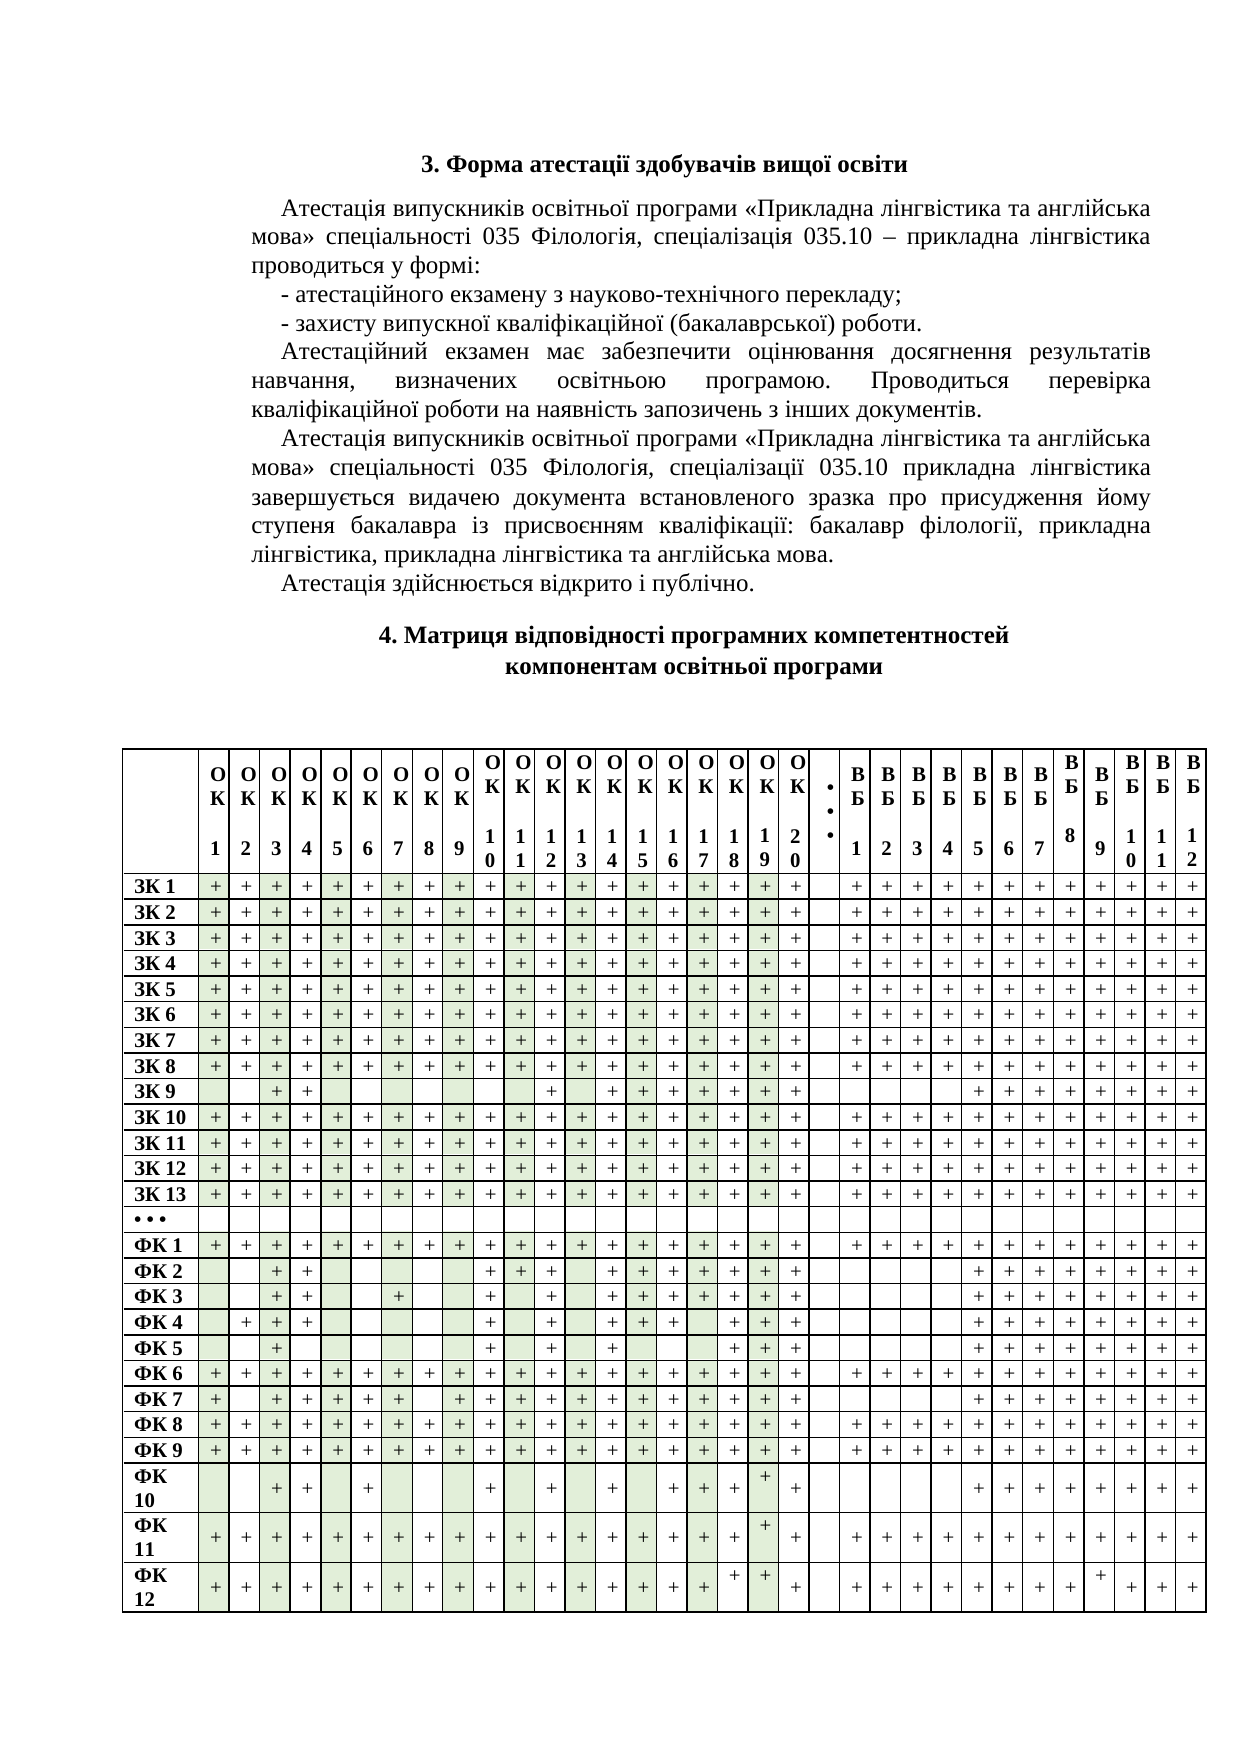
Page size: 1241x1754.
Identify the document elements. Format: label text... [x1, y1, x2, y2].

table_cell + [1054, 1336, 1083, 1359]
table_cell + [322, 1233, 350, 1257]
table_cell [230, 1387, 259, 1411]
table_cell + [199, 1361, 228, 1385]
table_cell + [596, 1028, 625, 1052]
table_cell + [230, 1028, 259, 1052]
table_cell + [382, 926, 412, 949]
table_cell + [413, 900, 442, 924]
table_cell + [871, 874, 900, 898]
table_cell + [535, 1079, 564, 1103]
table_cell + [901, 1233, 930, 1257]
table_cell + [1146, 1361, 1175, 1385]
text Атестація випускників освітньої програми «Прикладна лінгвістика та англійська мова» спеціальності 035 Філологія, спеціалізації 035.10 прикладна лінгвістика завершується видачею документа встановленого зразка про присудження йому ступеня бакалавра із присвоєнням кваліфікації: бакалавр філології, прикладна лінгвістика, прикладна лінгвістика та англійська мова. [251, 423, 1152, 568]
table_cell + [840, 951, 869, 975]
table_cell + [505, 874, 534, 898]
table_cell [871, 1336, 900, 1359]
table_cell + [1085, 1438, 1114, 1462]
table_cell + [993, 1464, 1022, 1512]
table_cell + [688, 977, 717, 1001]
table_cell + [1146, 1105, 1175, 1129]
table_cell + [779, 1028, 808, 1052]
table_cell + [1085, 1563, 1114, 1611]
table_cell + [1023, 1259, 1053, 1283]
table_cell + [1085, 1513, 1114, 1561]
table_cell [413, 1336, 442, 1359]
table_cell + [840, 1156, 869, 1180]
table_cell [566, 1310, 595, 1334]
table_cell + [596, 1336, 625, 1359]
table_cell + [322, 1513, 350, 1561]
table_cell + [718, 1438, 747, 1462]
table_cell + [413, 1182, 442, 1206]
table_cell + [1054, 1131, 1083, 1154]
table_cell + [474, 1105, 503, 1129]
table_cell + [749, 874, 778, 898]
table_cell + [474, 1156, 503, 1180]
table_cell + [1176, 1336, 1205, 1359]
table_cell + [627, 1310, 656, 1334]
table_cell + [505, 1387, 534, 1411]
table_cell + [291, 1156, 320, 1180]
table_cell + [1115, 977, 1144, 1001]
table_cell + [322, 1438, 350, 1462]
table_cell [535, 1207, 564, 1231]
table_cell + [566, 926, 595, 949]
table_cell [505, 1310, 534, 1334]
table_cell + [443, 1233, 473, 1257]
table_cell [199, 1259, 228, 1283]
table_cell [688, 1310, 717, 1334]
table_cell + [657, 1284, 686, 1308]
table_cell + [474, 1131, 503, 1154]
table_cell [322, 1284, 350, 1308]
table_cell + [382, 1412, 412, 1436]
table_cell + [718, 1361, 747, 1385]
table_cell + [718, 1336, 747, 1359]
table_cell + [1176, 951, 1205, 975]
table_header ВБ 9 [1085, 750, 1114, 873]
table_cell + [199, 1438, 228, 1462]
table_cell [840, 1207, 869, 1231]
table_cell + [627, 1028, 656, 1052]
table_cell + [382, 1284, 412, 1308]
table_cell + [840, 1233, 869, 1257]
table_cell + [413, 1412, 442, 1436]
table_cell + [230, 1563, 259, 1611]
table_cell + [962, 1105, 991, 1129]
table_cell + [352, 1438, 381, 1462]
table_cell [627, 1336, 656, 1359]
table_cell + [657, 1105, 686, 1129]
table_cell [810, 1336, 839, 1359]
table_cell + [1023, 1002, 1053, 1026]
table_cell + [443, 977, 473, 1001]
table_cell + [1176, 1002, 1205, 1026]
table_cell + [1085, 1412, 1114, 1436]
table_cell + [718, 1054, 747, 1078]
table_cell + [718, 977, 747, 1001]
table_cell + [932, 1563, 961, 1611]
table_cell [871, 1464, 900, 1512]
table_cell + [596, 1310, 625, 1334]
table_cell + [535, 1310, 564, 1334]
table_cell + [871, 1054, 900, 1078]
table_cell [505, 1207, 534, 1231]
table_cell + [749, 1310, 778, 1334]
table_cell + [596, 1079, 625, 1103]
table_cell + [596, 1233, 625, 1257]
table_cell + [749, 1105, 778, 1129]
table_cell + [718, 1387, 747, 1411]
table_cell + [260, 1028, 289, 1052]
table_cell + [779, 1438, 808, 1462]
table_cell + [993, 1412, 1022, 1436]
table_cell + [443, 1361, 473, 1385]
table_cell + [1146, 1054, 1175, 1078]
table_cell + [688, 1284, 717, 1308]
table_cell + [260, 1259, 289, 1283]
table_cell + [840, 1131, 869, 1154]
table_cell + [657, 977, 686, 1001]
table_cell + [230, 926, 259, 949]
table_cell [413, 1079, 442, 1103]
table_cell + [505, 1438, 534, 1462]
table_cell + [1023, 1310, 1053, 1334]
table_header ОК 1 [199, 750, 228, 873]
table_cell + [322, 1156, 350, 1180]
table_cell + [688, 1513, 717, 1561]
table_cell ФК 6 [123, 1361, 198, 1385]
table_cell + [260, 1513, 289, 1561]
table_cell + [932, 926, 961, 949]
table_cell [1054, 1207, 1083, 1231]
table_cell + [1115, 1310, 1144, 1334]
table_cell [840, 1079, 869, 1103]
table_cell + [779, 1182, 808, 1206]
table_cell + [1054, 1387, 1083, 1411]
table_cell [382, 1207, 412, 1231]
table_cell + [596, 1054, 625, 1078]
table_cell + [1115, 1563, 1144, 1611]
table_cell + [627, 874, 656, 898]
table_cell + [596, 1361, 625, 1385]
table_cell + [962, 1182, 991, 1206]
table_header ОК 5 [322, 750, 350, 873]
table_cell + [962, 874, 991, 898]
table_cell + [260, 1387, 289, 1411]
table_cell [932, 1284, 961, 1308]
table_cell + [901, 1131, 930, 1154]
table_cell + [566, 1182, 595, 1206]
table_cell + [962, 926, 991, 949]
table_cell + [1023, 951, 1053, 975]
table_header ОК 18 [718, 750, 747, 873]
table_header ОК 17 [688, 750, 717, 873]
table_cell + [1176, 1513, 1205, 1561]
table_cell [322, 1336, 350, 1359]
table_cell [596, 1207, 625, 1231]
table_cell [810, 951, 839, 975]
table_cell + [1085, 1284, 1114, 1308]
table_cell + [230, 951, 259, 975]
table_cell + [993, 926, 1022, 949]
table_cell + [871, 1182, 900, 1206]
table_cell + [1176, 1259, 1205, 1283]
table_header ВБ 3 [901, 750, 930, 873]
table_cell + [749, 1054, 778, 1078]
table_cell + [413, 1105, 442, 1129]
table_cell [199, 1310, 228, 1334]
table_cell [352, 1336, 381, 1359]
table_cell + [657, 1002, 686, 1026]
table_cell + [1023, 977, 1053, 1001]
table_cell + [901, 1182, 930, 1206]
table_cell + [840, 1438, 869, 1462]
table_cell + [291, 1002, 320, 1026]
table_cell + [1115, 1002, 1144, 1026]
table_cell [871, 1310, 900, 1334]
table_cell + [688, 900, 717, 924]
table_cell [932, 1259, 961, 1283]
table_cell + [749, 1361, 778, 1385]
table_cell + [382, 1513, 412, 1561]
table_cell + [1146, 1310, 1175, 1334]
table_cell + [901, 1002, 930, 1026]
table_cell [1146, 1207, 1175, 1231]
table_cell + [535, 1464, 564, 1512]
table_cell + [382, 951, 412, 975]
table_cell + [382, 1105, 412, 1129]
table_cell + [535, 1387, 564, 1411]
table_cell + [352, 1513, 381, 1561]
table_cell + [352, 1182, 381, 1206]
table_cell + [932, 1028, 961, 1052]
table_cell [901, 1284, 930, 1308]
table_cell + [1054, 1310, 1083, 1334]
table_cell + [474, 1233, 503, 1257]
table_cell + [1115, 1182, 1144, 1206]
table_cell ЗК 12 [123, 1156, 198, 1180]
table_cell [932, 1387, 961, 1411]
table_cell [352, 1310, 381, 1334]
table_cell + [199, 1156, 228, 1180]
table_cell + [749, 1438, 778, 1462]
table_cell + [474, 977, 503, 1001]
table_cell + [688, 1563, 717, 1611]
table_cell [474, 1079, 503, 1103]
table_cell + [1115, 900, 1144, 924]
table_cell + [322, 1361, 350, 1385]
table_cell + [901, 874, 930, 898]
table_cell + [932, 977, 961, 1001]
table_cell + [993, 1131, 1022, 1154]
table_cell + [260, 1412, 289, 1436]
table_cell • • • [123, 1207, 198, 1231]
table_cell + [382, 900, 412, 924]
table_cell + [871, 1105, 900, 1129]
table_cell + [932, 1131, 961, 1154]
table_cell + [688, 951, 717, 975]
table_cell + [749, 1028, 778, 1052]
table_cell + [1176, 1131, 1205, 1154]
table_cell + [962, 1513, 991, 1561]
table_cell [718, 1207, 747, 1231]
table_cell + [718, 1310, 747, 1334]
table_cell + [1085, 1233, 1114, 1257]
table_cell + [443, 1387, 473, 1411]
table_cell + [718, 1079, 747, 1103]
table_cell + [718, 1002, 747, 1026]
table_cell ЗК 10 [123, 1104, 198, 1129]
table_cell + [749, 1284, 778, 1308]
table_cell + [352, 1105, 381, 1129]
table_cell + [352, 1054, 381, 1078]
table_cell + [718, 1259, 747, 1283]
table_cell + [901, 926, 930, 949]
table_cell + [443, 1054, 473, 1078]
table_cell + [1146, 1002, 1175, 1026]
table_cell + [443, 1182, 473, 1206]
table_cell + [657, 1054, 686, 1078]
table_header • • • [810, 750, 839, 873]
table_cell [566, 1336, 595, 1359]
table_cell + [657, 1387, 686, 1411]
table_cell + [749, 1233, 778, 1257]
table_cell + [1054, 1563, 1083, 1611]
table_cell + [901, 1563, 930, 1611]
table_cell + [657, 1131, 686, 1154]
table_cell + [932, 1361, 961, 1385]
table_cell + [505, 1233, 534, 1257]
table_cell + [901, 1054, 930, 1078]
table_cell + [291, 1284, 320, 1308]
table_cell + [199, 1002, 228, 1026]
table_cell + [1054, 1284, 1083, 1308]
table_cell + [596, 1002, 625, 1026]
table_cell + [260, 951, 289, 975]
text - захисту випускної кваліфікаційної (бакалаврської) роботи. [251, 308, 1152, 336]
table_cell + [1115, 951, 1144, 975]
table_cell + [566, 1131, 595, 1154]
table_cell + [840, 874, 869, 898]
table_cell + [779, 1002, 808, 1026]
table_cell [382, 1336, 412, 1359]
table_cell + [1085, 926, 1114, 949]
table_cell + [291, 1563, 320, 1611]
table_cell + [1176, 1028, 1205, 1052]
table_cell + [1176, 1156, 1205, 1180]
table_cell + [443, 1438, 473, 1462]
table_cell + [627, 1284, 656, 1308]
table_cell [901, 1336, 930, 1359]
table_cell + [1023, 1233, 1053, 1257]
table_cell + [901, 1438, 930, 1462]
table_cell + [1115, 1054, 1144, 1078]
table_cell + [627, 926, 656, 949]
table_cell + [627, 977, 656, 1001]
table_cell + [413, 1233, 442, 1257]
table_cell ФК 12 [123, 1563, 198, 1611]
table_cell + [627, 1387, 656, 1411]
table_cell + [1176, 1387, 1205, 1411]
table_cell + [1176, 1412, 1205, 1436]
table_cell + [657, 1233, 686, 1257]
table_cell + [1115, 1464, 1144, 1512]
table_cell + [749, 1259, 778, 1283]
table_cell + [596, 1513, 625, 1561]
table_cell + [779, 926, 808, 949]
table_cell + [688, 926, 717, 949]
table_cell + [260, 1310, 289, 1334]
table_cell + [1176, 1105, 1205, 1129]
table_cell + [443, 1563, 473, 1611]
table_cell [505, 1079, 534, 1103]
table_header ОК 19 [749, 750, 778, 873]
table_cell [962, 1207, 991, 1231]
table_cell [810, 1054, 839, 1078]
table_cell + [749, 1412, 778, 1436]
table_cell + [962, 1131, 991, 1154]
table_cell + [322, 874, 350, 898]
table_cell + [443, 926, 473, 949]
table_cell + [657, 1412, 686, 1436]
table_cell [291, 1336, 320, 1359]
table_header ОК 10 [474, 750, 503, 873]
table_cell + [932, 951, 961, 975]
table_cell + [535, 1412, 564, 1436]
table_cell + [413, 1563, 442, 1611]
table_header ВБ 5 [962, 750, 991, 873]
table_cell + [779, 951, 808, 975]
table_cell + [1146, 977, 1175, 1001]
table_cell [627, 1464, 656, 1512]
table_cell + [688, 1028, 717, 1052]
table_cell + [230, 1412, 259, 1436]
table_cell + [1176, 1438, 1205, 1462]
table_cell [230, 1336, 259, 1359]
table_cell [291, 1207, 320, 1231]
table_cell + [627, 1438, 656, 1462]
table_cell + [260, 1233, 289, 1257]
table_cell [413, 1284, 442, 1308]
table_header ОК 13 [566, 750, 595, 873]
table_cell + [566, 1387, 595, 1411]
table_cell + [1146, 1284, 1175, 1308]
table_cell + [474, 1387, 503, 1411]
table_cell ФК 7 [123, 1386, 198, 1411]
table_cell + [657, 874, 686, 898]
table_cell + [1085, 1361, 1114, 1385]
table_cell + [840, 926, 869, 949]
table_cell + [474, 1002, 503, 1026]
table_cell + [199, 951, 228, 975]
table_cell + [1023, 1387, 1053, 1411]
table_cell [871, 1284, 900, 1308]
table_cell + [1054, 1412, 1083, 1436]
table_cell + [505, 951, 534, 975]
table_header ОК 9 [443, 750, 473, 873]
table_cell + [1085, 1182, 1114, 1206]
table_header ВБ 7 [1023, 750, 1053, 873]
table_cell + [1023, 1361, 1053, 1385]
table_cell + [443, 1131, 473, 1154]
table_cell + [749, 977, 778, 1001]
table_cell [932, 1464, 961, 1512]
table_cell + [1115, 1513, 1144, 1561]
table_cell + [871, 1412, 900, 1436]
table_cell [901, 1259, 930, 1283]
table_cell + [505, 926, 534, 949]
table_cell + [1054, 1438, 1083, 1462]
table_cell + [199, 1105, 228, 1129]
table_cell [322, 1079, 350, 1103]
table_cell + [199, 1182, 228, 1206]
table_cell + [199, 926, 228, 949]
table_cell + [993, 1284, 1022, 1308]
table_cell [901, 1207, 930, 1231]
table_cell + [1085, 951, 1114, 975]
table_cell + [291, 1182, 320, 1206]
table_cell + [443, 1156, 473, 1180]
table_cell ЗК 7 [123, 1028, 198, 1052]
table_cell + [1146, 1412, 1175, 1436]
table_cell + [627, 1513, 656, 1561]
table_cell + [688, 1233, 717, 1257]
table_header ОК 6 [352, 750, 381, 873]
table_cell + [993, 1028, 1022, 1052]
table_cell + [1115, 1336, 1144, 1359]
table_cell [657, 1336, 686, 1359]
table_cell + [1176, 977, 1205, 1001]
table_cell + [840, 1412, 869, 1436]
table_cell [260, 1207, 289, 1231]
table_cell + [962, 1361, 991, 1385]
table_cell + [1054, 1233, 1083, 1257]
table_cell + [1115, 1079, 1144, 1103]
table_cell [413, 1207, 442, 1231]
table_cell + [1085, 1387, 1114, 1411]
table_cell [810, 1233, 839, 1257]
table_cell + [291, 951, 320, 975]
table_cell [993, 1207, 1022, 1231]
table_cell + [932, 1513, 961, 1561]
table_cell + [382, 1182, 412, 1206]
table_cell + [1115, 1438, 1144, 1462]
table_cell + [718, 1464, 747, 1512]
table_cell ФК 8 [123, 1412, 198, 1436]
table_cell + [505, 1054, 534, 1078]
table_cell + [443, 1028, 473, 1052]
table_cell + [688, 1105, 717, 1129]
table_cell + [749, 1464, 778, 1512]
table_cell + [535, 1028, 564, 1052]
table_cell + [901, 951, 930, 975]
table_cell ФК 9 [123, 1438, 198, 1462]
table_cell + [962, 1438, 991, 1462]
text Атестаційний екзамен має забезпечити оцінювання досягнення результатів навчання, визначених освітньою програмою. Проводиться перевірка кваліфікаційної роботи на наявність запозичень з інших документів. [251, 336, 1152, 423]
table_cell + [627, 951, 656, 975]
table_cell + [779, 977, 808, 1001]
table_cell [840, 1387, 869, 1411]
table_cell + [535, 1131, 564, 1154]
table_cell + [932, 1002, 961, 1026]
table_cell + [1176, 1233, 1205, 1257]
table_cell + [291, 1412, 320, 1436]
table_cell + [993, 1310, 1022, 1334]
table_cell + [352, 900, 381, 924]
table_cell + [322, 1002, 350, 1026]
table_cell + [657, 951, 686, 975]
table_cell + [260, 1464, 289, 1512]
table_cell + [1023, 1284, 1053, 1308]
table_cell + [779, 1259, 808, 1283]
table_cell + [840, 1563, 869, 1611]
table_cell [413, 1310, 442, 1334]
table_cell ЗК 13 [123, 1181, 198, 1206]
table_cell + [413, 926, 442, 949]
table_cell + [871, 1361, 900, 1385]
table_cell + [962, 1079, 991, 1103]
table_cell [1023, 1207, 1053, 1231]
table_cell + [901, 1028, 930, 1052]
table_cell + [932, 1233, 961, 1257]
table_cell + [749, 926, 778, 949]
table_cell + [1085, 874, 1114, 898]
table_cell + [1085, 1105, 1114, 1129]
table_cell + [1023, 1028, 1053, 1052]
table_cell [199, 1336, 228, 1359]
table_cell + [291, 1233, 320, 1257]
table_cell + [382, 1361, 412, 1385]
table_cell + [199, 977, 228, 1001]
table_cell + [718, 926, 747, 949]
table_cell + [993, 1513, 1022, 1561]
text 4. Матриця відповідності програмних компетентностей компонентам освітньої програми [236, 620, 1151, 680]
table_cell + [932, 1054, 961, 1078]
table_cell + [657, 1028, 686, 1052]
table_cell + [535, 1054, 564, 1078]
table_cell + [749, 1182, 778, 1206]
table_cell [322, 1207, 350, 1231]
table_cell [901, 1387, 930, 1411]
table_cell + [749, 951, 778, 975]
table_cell + [474, 1361, 503, 1385]
table_cell + [596, 900, 625, 924]
table_cell + [1146, 1182, 1175, 1206]
text Атестація випускників освітньої програми «Прикладна лінгвістика та англійська мова» спеціальності 035 Філологія, спеціалізація 035.10 – прикладна лінгвістика проводиться у формі: [251, 193, 1152, 279]
table_cell + [657, 1182, 686, 1206]
table_cell + [1023, 1412, 1053, 1436]
table_cell + [474, 874, 503, 898]
table_cell + [1054, 1079, 1083, 1103]
table_cell + [901, 1361, 930, 1385]
table_cell + [718, 1182, 747, 1206]
table_cell + [443, 1513, 473, 1561]
table_cell + [382, 977, 412, 1001]
table_cell [810, 1131, 839, 1154]
table_cell + [1023, 1054, 1053, 1078]
table_cell + [840, 900, 869, 924]
table_cell ЗК 6 [123, 1002, 198, 1026]
table_cell + [1115, 1361, 1144, 1385]
table_cell + [779, 874, 808, 898]
table_header ВБ 1 [840, 750, 869, 873]
table_cell [230, 1259, 259, 1283]
table_cell + [718, 1233, 747, 1257]
table_cell + [291, 1079, 320, 1103]
table_cell + [566, 1438, 595, 1462]
table_cell + [505, 1002, 534, 1026]
table_cell + [1115, 1105, 1144, 1129]
table_cell + [260, 1079, 289, 1103]
table_cell [810, 1563, 839, 1611]
table_header ОК 2 [230, 750, 259, 873]
table_cell [810, 1002, 839, 1026]
table_cell + [535, 1002, 564, 1026]
table_cell + [657, 1361, 686, 1385]
table_cell [810, 1513, 839, 1561]
table_cell + [596, 1412, 625, 1436]
table_cell ФК 11 [123, 1513, 198, 1561]
table_cell + [352, 1387, 381, 1411]
table_cell + [993, 874, 1022, 898]
table_cell + [596, 1182, 625, 1206]
table_cell + [382, 1563, 412, 1611]
table_cell + [1085, 1464, 1114, 1512]
table_cell + [871, 1563, 900, 1611]
table_cell + [505, 1105, 534, 1129]
table_cell + [382, 1387, 412, 1411]
table_cell + [840, 1054, 869, 1078]
table_cell + [840, 1002, 869, 1026]
table_cell + [260, 900, 289, 924]
table_cell + [718, 900, 747, 924]
table_cell + [749, 900, 778, 924]
table_cell [932, 1079, 961, 1103]
table_cell + [566, 1002, 595, 1026]
table_cell + [352, 1412, 381, 1436]
table_header ОК 3 [260, 750, 289, 873]
table_cell [230, 1079, 259, 1103]
table_cell + [779, 1464, 808, 1512]
table_cell [627, 1207, 656, 1231]
table_cell + [1054, 1259, 1083, 1283]
table_cell + [260, 977, 289, 1001]
table_cell + [566, 951, 595, 975]
table_cell [932, 1310, 961, 1334]
table_cell + [413, 874, 442, 898]
table_cell + [779, 1233, 808, 1257]
table_cell + [1146, 1563, 1175, 1611]
table_cell + [413, 1156, 442, 1180]
table_cell + [505, 1131, 534, 1154]
table_cell + [993, 900, 1022, 924]
table_cell + [1146, 900, 1175, 924]
table_cell + [779, 1563, 808, 1611]
table_cell + [291, 1131, 320, 1154]
table_cell + [443, 1105, 473, 1129]
table_cell + [1085, 1054, 1114, 1078]
table_cell + [1146, 874, 1175, 898]
table_cell [352, 1207, 381, 1231]
table_cell + [718, 1284, 747, 1308]
text Атестація здійснюється відкрито і публічно. [251, 568, 1152, 597]
table_cell [810, 1387, 839, 1411]
table_cell + [352, 1563, 381, 1611]
table_cell + [1023, 1105, 1053, 1129]
table_cell [413, 1464, 442, 1512]
table_cell + [230, 1002, 259, 1026]
table_cell + [535, 1156, 564, 1180]
table_cell + [1085, 1259, 1114, 1283]
table_cell + [688, 1156, 717, 1180]
table_cell + [413, 951, 442, 975]
table_cell + [474, 1054, 503, 1078]
table_cell + [993, 1054, 1022, 1078]
table_cell + [474, 1310, 503, 1334]
table_cell + [1176, 926, 1205, 949]
table_cell + [871, 977, 900, 1001]
table_cell + [505, 1563, 534, 1611]
table_cell + [993, 1387, 1022, 1411]
table_cell + [1054, 1464, 1083, 1512]
table_cell [688, 1207, 717, 1231]
table_cell + [1023, 1464, 1053, 1512]
table_cell + [1023, 1438, 1053, 1462]
table_header ВБ 10 [1115, 750, 1144, 873]
table_cell [443, 1259, 473, 1283]
table_cell [443, 1464, 473, 1512]
table_cell + [322, 977, 350, 1001]
table_cell + [871, 1233, 900, 1257]
table_cell + [596, 1563, 625, 1611]
table_cell + [688, 1412, 717, 1436]
table_cell + [505, 1182, 534, 1206]
table_cell + [840, 977, 869, 1001]
table_cell + [535, 1284, 564, 1308]
table_cell [382, 1079, 412, 1103]
table_cell + [291, 926, 320, 949]
table_cell + [993, 1002, 1022, 1026]
table_cell + [962, 1156, 991, 1180]
table_cell + [443, 900, 473, 924]
table_cell + [566, 1412, 595, 1436]
table_cell [810, 1310, 839, 1334]
table_cell + [840, 1182, 869, 1206]
table_cell + [596, 874, 625, 898]
table_cell + [901, 1105, 930, 1129]
table_cell ЗК 2 [123, 899, 198, 924]
table_cell + [1085, 1336, 1114, 1359]
table_cell [566, 1259, 595, 1283]
table_cell ЗК 9 [123, 1079, 198, 1103]
table_cell + [718, 1412, 747, 1436]
table_cell + [1146, 1079, 1175, 1103]
table_cell + [779, 1105, 808, 1129]
table_cell + [871, 1028, 900, 1052]
table_cell + [535, 1563, 564, 1611]
table_cell [779, 1207, 808, 1231]
table_cell + [322, 926, 350, 949]
table_cell [566, 1284, 595, 1308]
table_cell [505, 1464, 534, 1512]
table_cell + [962, 1310, 991, 1334]
table_cell + [1085, 1156, 1114, 1180]
table_cell + [749, 1563, 778, 1611]
table_cell + [1054, 951, 1083, 975]
table_cell [657, 1207, 686, 1231]
table_cell + [1054, 1513, 1083, 1561]
table_cell + [1115, 1387, 1144, 1411]
table_cell + [474, 1513, 503, 1561]
table_cell + [199, 1054, 228, 1078]
table_cell [413, 1387, 442, 1411]
table_cell + [627, 1233, 656, 1257]
table_cell + [932, 1156, 961, 1180]
table_cell + [322, 1054, 350, 1078]
table_cell + [474, 1336, 503, 1359]
table_header ОК 14 [596, 750, 625, 873]
table_cell + [901, 1412, 930, 1436]
table_cell [443, 1310, 473, 1334]
table_cell + [688, 1259, 717, 1283]
table_cell + [260, 1002, 289, 1026]
table_header ОК 12 [535, 750, 564, 873]
table_cell + [260, 926, 289, 949]
table_cell + [566, 1361, 595, 1385]
table_cell + [627, 1002, 656, 1026]
table_cell + [474, 1412, 503, 1436]
table_cell + [1054, 1361, 1083, 1385]
text 3. Форма атестації здобувачів вищої освіти [177, 149, 1152, 177]
table_cell + [1085, 977, 1114, 1001]
table_header [123, 750, 198, 873]
table_cell + [230, 977, 259, 1001]
table_cell [871, 1079, 900, 1103]
table_cell + [993, 1079, 1022, 1103]
table_cell + [260, 1438, 289, 1462]
table_cell + [901, 900, 930, 924]
table_cell + [260, 1105, 289, 1129]
table_cell + [322, 1105, 350, 1129]
table_cell + [1146, 1438, 1175, 1462]
table_cell [443, 1079, 473, 1103]
table_cell + [749, 1156, 778, 1180]
table_cell + [382, 1002, 412, 1026]
table_cell + [566, 1105, 595, 1129]
table_cell [932, 1336, 961, 1359]
table_cell + [1146, 951, 1175, 975]
table_cell + [413, 1054, 442, 1078]
table_cell + [230, 1131, 259, 1154]
table_cell + [566, 874, 595, 898]
table_cell [566, 1464, 595, 1512]
table_cell + [199, 1412, 228, 1436]
table_cell + [962, 900, 991, 924]
table_cell + [474, 1284, 503, 1308]
table_cell + [566, 1563, 595, 1611]
table_cell + [230, 1361, 259, 1385]
table_cell + [627, 1361, 656, 1385]
table_cell [840, 1259, 869, 1283]
table_cell + [382, 1131, 412, 1154]
table_cell + [596, 1387, 625, 1411]
table_cell + [474, 926, 503, 949]
table_cell ЗК 3 [123, 925, 198, 949]
table_cell [566, 1079, 595, 1103]
table_cell + [1054, 977, 1083, 1001]
table_cell + [413, 977, 442, 1001]
table_cell + [230, 1513, 259, 1561]
table_cell + [718, 1028, 747, 1052]
table_cell + [962, 1563, 991, 1611]
table_cell + [1054, 1156, 1083, 1180]
table_cell + [779, 1387, 808, 1411]
table_cell [840, 1464, 869, 1512]
table_cell + [932, 1182, 961, 1206]
table_cell [810, 1079, 839, 1103]
table_cell ФК 4 [123, 1309, 198, 1334]
table_cell [230, 1464, 259, 1512]
table_cell + [1054, 900, 1083, 924]
table_cell + [566, 1513, 595, 1561]
table_cell + [871, 1438, 900, 1462]
table_cell + [962, 1259, 991, 1283]
table_cell + [718, 1563, 747, 1611]
table_cell + [230, 1105, 259, 1129]
table_cell + [1023, 1131, 1053, 1154]
table_cell + [291, 1513, 320, 1561]
table_cell + [962, 1002, 991, 1026]
table_cell [230, 1284, 259, 1308]
table_cell + [382, 1438, 412, 1462]
table_cell + [291, 1310, 320, 1334]
table_cell + [1054, 1028, 1083, 1052]
table_cell [199, 1464, 228, 1512]
table_cell + [962, 1387, 991, 1411]
table_cell + [535, 1336, 564, 1359]
table_cell + [260, 1156, 289, 1180]
table_header ОК 16 [657, 750, 686, 873]
table_cell + [1176, 1563, 1205, 1611]
table_cell + [352, 1233, 381, 1257]
table_cell ФК 1 [123, 1233, 198, 1257]
table_header ВБ 2 [871, 750, 900, 873]
table_cell + [871, 900, 900, 924]
table_cell + [1146, 1131, 1175, 1154]
table_cell + [291, 1464, 320, 1512]
table_cell + [1146, 1233, 1175, 1257]
table_cell + [535, 926, 564, 949]
table_cell [810, 874, 839, 898]
table_cell + [291, 1105, 320, 1129]
table_cell + [871, 951, 900, 975]
table_cell + [627, 1412, 656, 1436]
table_cell + [505, 1361, 534, 1385]
table_cell + [382, 1028, 412, 1052]
table_cell + [1176, 1284, 1205, 1308]
table_cell + [322, 1563, 350, 1611]
table_cell [1176, 1207, 1205, 1231]
table_cell [810, 1182, 839, 1206]
table_cell [749, 1207, 778, 1231]
table_cell + [627, 1259, 656, 1283]
table_cell [382, 1259, 412, 1283]
table_cell + [230, 1310, 259, 1334]
table_cell [810, 1105, 839, 1129]
table_cell + [352, 951, 381, 975]
table_cell [443, 1207, 473, 1231]
table_cell + [260, 1336, 289, 1359]
table_cell [840, 1336, 869, 1359]
table_cell + [718, 951, 747, 975]
table_cell + [901, 977, 930, 1001]
table_cell [810, 1156, 839, 1180]
table_cell + [535, 1438, 564, 1462]
table_cell + [1054, 1054, 1083, 1078]
table_cell + [932, 1412, 961, 1436]
table_cell + [566, 1028, 595, 1052]
table_cell + [901, 1513, 930, 1561]
table_cell + [840, 1361, 869, 1385]
table_cell + [505, 977, 534, 1001]
table_cell + [1115, 1412, 1144, 1436]
table_cell + [779, 1310, 808, 1334]
table_header ВБ 8 [1054, 750, 1083, 873]
table_cell ФК 5 [123, 1335, 198, 1359]
table_cell ФК 2 [123, 1258, 198, 1283]
table_cell ЗК 5 [123, 976, 198, 1001]
table_cell + [474, 1028, 503, 1052]
table_cell [382, 1310, 412, 1334]
table_cell + [413, 1131, 442, 1154]
table_cell + [718, 874, 747, 898]
table_cell ЗК 4 [123, 951, 198, 975]
table_cell [474, 1207, 503, 1231]
table_cell + [1085, 1310, 1114, 1334]
table_cell + [230, 1156, 259, 1180]
table_cell + [535, 1105, 564, 1129]
table_cell + [779, 1284, 808, 1308]
table_cell + [535, 977, 564, 1001]
table_cell + [1115, 1131, 1144, 1154]
table_cell + [657, 1438, 686, 1462]
table_cell ЗК 8 [123, 1053, 198, 1078]
table_cell + [382, 1054, 412, 1078]
table_cell + [993, 1336, 1022, 1359]
table_cell [322, 1310, 350, 1334]
table_cell + [535, 1361, 564, 1385]
table_cell + [1176, 1464, 1205, 1512]
table_cell [932, 1207, 961, 1231]
table_cell + [1115, 1028, 1144, 1052]
table_cell ФК 10 [123, 1463, 198, 1512]
table_cell + [657, 1563, 686, 1611]
table_cell + [260, 1563, 289, 1611]
table_cell + [993, 951, 1022, 975]
table_cell + [901, 1156, 930, 1180]
table_cell + [382, 874, 412, 898]
table_cell + [749, 1079, 778, 1103]
table_cell [443, 1336, 473, 1359]
table_cell + [1023, 926, 1053, 949]
table_cell + [1023, 874, 1053, 898]
table_cell [810, 1259, 839, 1283]
table_cell + [993, 1233, 1022, 1257]
table_cell [199, 1207, 228, 1231]
table_cell + [1176, 900, 1205, 924]
table_cell + [230, 1054, 259, 1078]
table_cell + [1023, 1513, 1053, 1561]
table_cell + [657, 1156, 686, 1180]
table_cell + [718, 1105, 747, 1129]
text - атестаційного екзамену з науково-технічного перекладу; [251, 279, 1152, 308]
table_cell + [291, 874, 320, 898]
table_cell + [962, 1464, 991, 1512]
table_cell [810, 926, 839, 949]
table_cell + [352, 1131, 381, 1154]
table_cell + [993, 1182, 1022, 1206]
table_cell [840, 1310, 869, 1334]
table_cell [322, 1259, 350, 1283]
table_cell + [749, 1513, 778, 1561]
table_cell + [474, 1464, 503, 1512]
table_cell + [1176, 1361, 1205, 1385]
table_cell + [627, 1079, 656, 1103]
table_cell + [596, 1131, 625, 1154]
table_cell + [474, 1259, 503, 1283]
table_cell + [1146, 1028, 1175, 1052]
table_cell + [627, 1054, 656, 1078]
table_cell + [749, 1387, 778, 1411]
table_cell + [352, 1464, 381, 1512]
table_cell [871, 1259, 900, 1283]
table_cell + [688, 1361, 717, 1385]
table_cell + [718, 1131, 747, 1154]
table_cell + [1115, 1156, 1144, 1180]
table_cell [352, 1259, 381, 1283]
table_cell + [199, 1233, 228, 1257]
table_cell + [840, 1028, 869, 1052]
table_cell + [962, 1028, 991, 1052]
table_cell + [1146, 1464, 1175, 1512]
table_cell + [291, 977, 320, 1001]
table_cell + [535, 951, 564, 975]
table_cell [871, 1387, 900, 1411]
table_cell + [779, 1131, 808, 1154]
table_cell + [657, 900, 686, 924]
table_cell + [199, 1131, 228, 1154]
table_cell + [596, 977, 625, 1001]
table_cell + [1115, 874, 1144, 898]
table_cell [810, 1284, 839, 1308]
table_cell + [1146, 1513, 1175, 1561]
table_cell [322, 1464, 350, 1512]
table_cell + [352, 1156, 381, 1180]
table_cell + [505, 900, 534, 924]
table_cell + [993, 1156, 1022, 1180]
table_cell + [1176, 1079, 1205, 1103]
table_cell + [352, 874, 381, 898]
table_cell + [627, 900, 656, 924]
table_cell + [352, 1002, 381, 1026]
table_cell + [566, 900, 595, 924]
table_cell + [291, 900, 320, 924]
table_cell [810, 1412, 839, 1436]
table_cell + [718, 1513, 747, 1561]
table_cell + [199, 1028, 228, 1052]
table_cell + [596, 951, 625, 975]
table_header ОК 15 [627, 750, 656, 873]
table_cell + [566, 1156, 595, 1180]
table_cell + [535, 874, 564, 898]
table_cell + [322, 1131, 350, 1154]
table_cell + [291, 1054, 320, 1078]
table_cell + [505, 1156, 534, 1180]
table_cell + [413, 1513, 442, 1561]
table_cell + [322, 1387, 350, 1411]
table_cell + [871, 1131, 900, 1154]
table_cell + [932, 900, 961, 924]
table_cell + [505, 1028, 534, 1052]
table_cell + [932, 1438, 961, 1462]
table_cell + [443, 1412, 473, 1436]
table_cell + [596, 1284, 625, 1308]
table_cell + [749, 1336, 778, 1359]
table_header ВБ 4 [932, 750, 961, 873]
table_cell + [840, 1513, 869, 1561]
table_cell + [962, 1336, 991, 1359]
table_cell + [1054, 874, 1083, 898]
table_cell + [779, 1054, 808, 1078]
table_cell [230, 1207, 259, 1231]
table_cell + [688, 1054, 717, 1078]
table_cell + [505, 1412, 534, 1436]
table_cell + [322, 900, 350, 924]
table_cell + [566, 1054, 595, 1078]
table_cell + [1023, 1156, 1053, 1180]
table_cell + [535, 1182, 564, 1206]
table_cell + [443, 874, 473, 898]
table_cell [566, 1207, 595, 1231]
table_header ВБ 6 [993, 750, 1022, 873]
table_cell + [779, 1156, 808, 1180]
table_cell + [688, 874, 717, 898]
table_cell + [535, 1513, 564, 1561]
table_cell + [1146, 1156, 1175, 1180]
table_cell [688, 1336, 717, 1359]
table_cell + [199, 874, 228, 898]
table_cell + [962, 1233, 991, 1257]
table_cell + [291, 1387, 320, 1411]
table_cell + [260, 874, 289, 898]
table_cell [810, 900, 839, 924]
table_cell + [1115, 926, 1144, 949]
table_cell + [413, 1361, 442, 1385]
table_cell + [627, 1563, 656, 1611]
table_cell + [322, 951, 350, 975]
table_cell + [596, 926, 625, 949]
table_cell [382, 1464, 412, 1512]
table_cell + [535, 1259, 564, 1283]
table_cell + [1176, 874, 1205, 898]
table_cell + [260, 1284, 289, 1308]
table_cell + [688, 1079, 717, 1103]
table_cell [413, 1259, 442, 1283]
table_cell + [932, 1105, 961, 1129]
table_cell + [779, 1336, 808, 1359]
table_cell + [1023, 1079, 1053, 1103]
table_cell + [962, 1412, 991, 1436]
table_header ОК 7 [382, 750, 412, 873]
table_cell + [962, 1284, 991, 1308]
table_cell + [596, 1464, 625, 1512]
table_cell + [199, 1513, 228, 1561]
table_cell [505, 1284, 534, 1308]
table_cell ЗК 1 [123, 874, 198, 898]
table_cell + [535, 1233, 564, 1257]
table_cell + [993, 1259, 1022, 1283]
table_cell + [322, 1412, 350, 1436]
table_cell + [779, 1412, 808, 1436]
table_cell + [962, 1054, 991, 1078]
table_cell + [260, 1054, 289, 1078]
table_cell + [962, 977, 991, 1001]
table_cell + [199, 1563, 228, 1611]
table_cell [352, 1079, 381, 1103]
table_cell + [657, 926, 686, 949]
table_cell + [474, 1182, 503, 1206]
table_header ОК 20 [779, 750, 808, 873]
table_cell + [260, 1131, 289, 1154]
table_cell + [474, 900, 503, 924]
table_cell + [871, 1513, 900, 1561]
table_cell [199, 1079, 228, 1103]
table_cell + [1054, 1002, 1083, 1026]
table_cell + [627, 1105, 656, 1129]
table_cell + [199, 1387, 228, 1411]
table_cell + [993, 1438, 1022, 1462]
table_cell ЗК 11 [123, 1130, 198, 1154]
table_cell + [352, 1028, 381, 1052]
table_cell + [1023, 1336, 1053, 1359]
table_cell + [382, 1233, 412, 1257]
table_cell + [291, 1028, 320, 1052]
table_cell + [871, 1156, 900, 1180]
table_cell + [566, 1233, 595, 1257]
table_cell + [718, 1156, 747, 1180]
table_cell + [322, 1182, 350, 1206]
table_cell + [230, 900, 259, 924]
table_cell [352, 1284, 381, 1308]
table_cell + [1176, 1054, 1205, 1078]
table_cell + [1176, 1182, 1205, 1206]
table_cell [871, 1207, 900, 1231]
table_cell [810, 977, 839, 1001]
table_cell + [260, 1182, 289, 1206]
table_cell + [596, 1259, 625, 1283]
table_cell + [291, 1438, 320, 1462]
table_cell + [1115, 1259, 1144, 1283]
table_header ОК 4 [291, 750, 320, 873]
table_cell [901, 1464, 930, 1512]
table_cell + [1085, 900, 1114, 924]
table_cell + [749, 1002, 778, 1026]
table_cell + [1146, 926, 1175, 949]
table_cell + [871, 1002, 900, 1026]
table_cell + [291, 1259, 320, 1283]
table_cell + [1023, 900, 1053, 924]
table_cell [901, 1079, 930, 1103]
table_cell + [1146, 1259, 1175, 1283]
table_cell + [688, 1002, 717, 1026]
table_cell + [688, 1131, 717, 1154]
table_cell + [566, 977, 595, 1001]
table_cell [443, 1284, 473, 1308]
table_cell [901, 1310, 930, 1334]
table_cell + [657, 1464, 686, 1512]
table_cell + [779, 1513, 808, 1561]
table_cell + [779, 1079, 808, 1103]
table_cell + [1085, 1002, 1114, 1026]
table_cell + [627, 1131, 656, 1154]
table_cell + [443, 1002, 473, 1026]
table_cell + [596, 1105, 625, 1129]
table_header ВБ 11 [1146, 750, 1175, 873]
table_cell + [1023, 1563, 1053, 1611]
table_cell + [443, 951, 473, 975]
table_cell [810, 1438, 839, 1462]
table_cell [810, 1361, 839, 1385]
table_cell + [688, 1387, 717, 1411]
table_cell + [1054, 926, 1083, 949]
table_cell + [779, 1361, 808, 1385]
table_cell + [688, 1464, 717, 1512]
table_cell + [1146, 1336, 1175, 1359]
table_cell + [1054, 1182, 1083, 1206]
table_cell + [688, 1182, 717, 1206]
table_cell + [627, 1182, 656, 1206]
table_cell [1115, 1207, 1144, 1231]
table_cell + [199, 900, 228, 924]
table_cell + [1023, 1182, 1053, 1206]
table_cell + [230, 1438, 259, 1462]
table_cell + [505, 1259, 534, 1283]
table_cell [810, 1464, 839, 1512]
table_cell + [291, 1361, 320, 1385]
table_cell + [657, 1513, 686, 1561]
table_cell + [1176, 1310, 1205, 1334]
table_cell [1085, 1207, 1114, 1231]
table_cell + [962, 951, 991, 975]
table_cell + [474, 951, 503, 975]
table_cell [505, 1336, 534, 1359]
table_cell + [1115, 1284, 1144, 1308]
table_cell + [596, 1156, 625, 1180]
table_cell + [1085, 1028, 1114, 1052]
table_cell + [932, 874, 961, 898]
table_cell [840, 1284, 869, 1308]
table_cell + [1085, 1079, 1114, 1103]
table_cell + [352, 926, 381, 949]
table_cell + [657, 1310, 686, 1334]
table_cell + [413, 1028, 442, 1052]
table_cell + [1054, 1105, 1083, 1129]
table_cell + [993, 1105, 1022, 1129]
table_header ВБ 12 [1176, 750, 1205, 873]
table_cell + [260, 1361, 289, 1385]
table_cell + [1085, 1131, 1114, 1154]
table_cell + [840, 1105, 869, 1129]
table_header ОК 11 [505, 750, 534, 873]
table_cell + [1115, 1233, 1144, 1257]
table_cell ФК 3 [123, 1284, 198, 1308]
table_cell + [230, 874, 259, 898]
table_cell + [505, 1513, 534, 1561]
table_cell + [871, 926, 900, 949]
table_cell + [382, 1156, 412, 1180]
table_cell [199, 1284, 228, 1308]
table_cell + [474, 1563, 503, 1611]
table_cell + [993, 1563, 1022, 1611]
table_cell + [993, 977, 1022, 1001]
table_cell + [413, 1002, 442, 1026]
table_cell + [657, 1079, 686, 1103]
table_cell + [352, 977, 381, 1001]
table_cell + [749, 1131, 778, 1154]
table_cell + [596, 1438, 625, 1462]
table_cell + [627, 1156, 656, 1180]
table_cell + [535, 900, 564, 924]
table_cell [810, 1207, 839, 1231]
table_cell + [779, 900, 808, 924]
table_cell + [657, 1259, 686, 1283]
table_cell + [352, 1361, 381, 1385]
table_cell [810, 1028, 839, 1052]
table_header ОК 8 [413, 750, 442, 873]
table_cell + [993, 1361, 1022, 1385]
table_cell + [322, 1028, 350, 1052]
table_cell + [413, 1438, 442, 1462]
table_cell + [688, 1438, 717, 1462]
table_cell + [474, 1438, 503, 1462]
table_cell + [230, 1233, 259, 1257]
table_cell + [230, 1182, 259, 1206]
table_cell + [1146, 1387, 1175, 1411]
